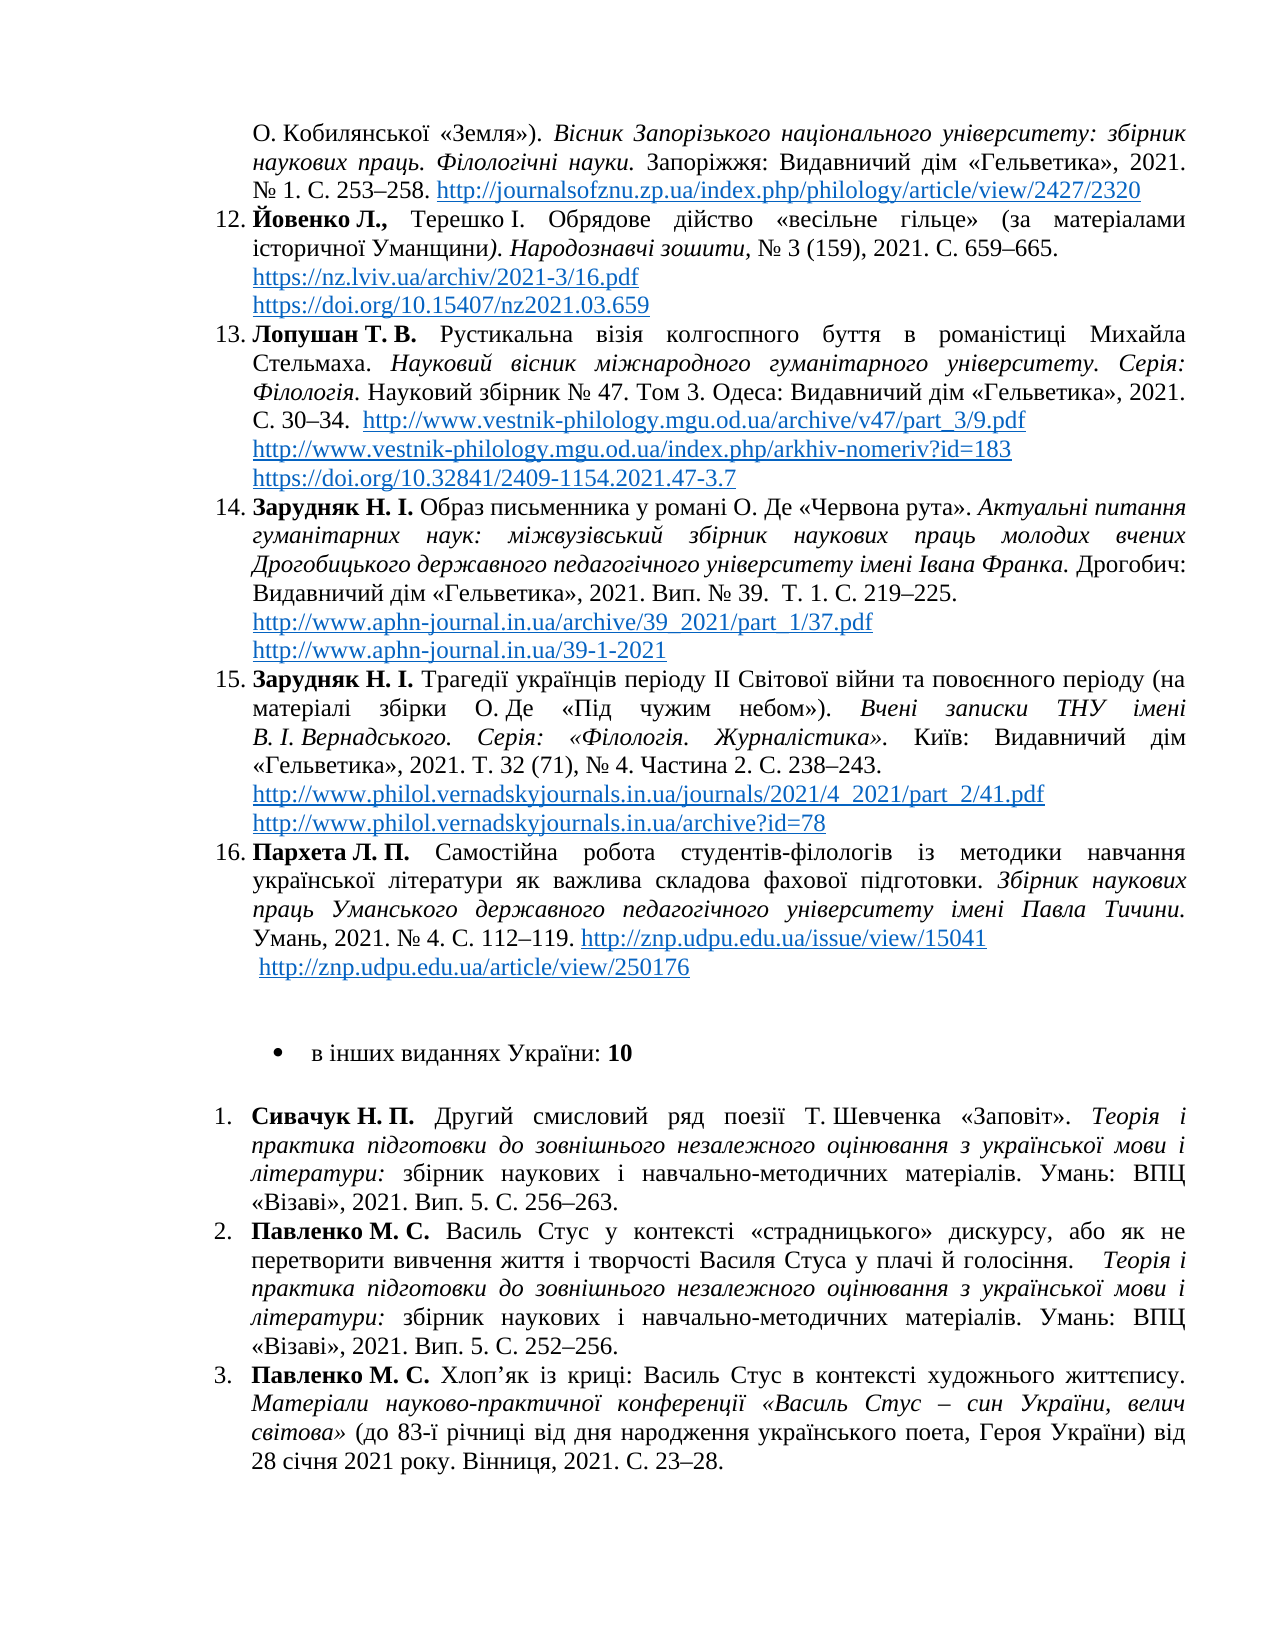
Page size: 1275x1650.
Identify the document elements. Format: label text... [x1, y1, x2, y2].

list https://nz.lviv.ua/archiv/2021-3/16.pdf [252, 262, 1186, 291]
list https://doi.org/10.15407/nz2021.03.659 [252, 291, 1186, 319]
list http://www.philol.vernadskyjournals.in.ua/archive?id=78 [252, 808, 1186, 837]
list Зарудняк Н. І. Трагедії українців періоду ІІ Світової війни та повоєнного періоду (на матеріалі збірки О. Де «Під чужим небом»). Вчені записки ТНУ імені В. І. Вернадського. Серія: «Філологія. Журналістика». Київ: Видавничий дім «Гельветика», 2021. Т. 32 (71), № 4. Частина 2. С. 238–243. [215, 664, 1186, 779]
list http://www.vestnik-philology.mgu.od.ua/index.php/arkhiv-nomeriv?id=183 [252, 434, 1186, 463]
list http://www.aphn-journal.in.ua/39-1-2021 [252, 636, 1186, 664]
list Павленко М. С. Хлоп’як із криці: Василь Стус в контексті художнього життєпису. Матеріали науково-практичної конференції «Василь Стус – син України, велич світова» (до 83-ї річниці від дня народження українського поета, Героя України) від 28 січня 2021 року. Вінниця, 2021. С. 23–28. [213, 1360, 1186, 1475]
list в інших виданнях України: 10 [274, 1038, 1186, 1067]
list http://znp.udpu.edu.ua/article/view/250176 [252, 952, 1186, 981]
list Сивачук Н. П. Другий смисловий ряд поезії Т. Шевченка «Заповіт». Теорія і практика підготовки до зовнішнього незалежного оцінювання з української мови і літератури: збірник наукових і навчально-методичних матеріалів. Умань: ВПЦ «Візаві», 2021. Вип. 5. С. 256–263. [213, 1101, 1186, 1216]
list http://www.philol.vernadskyjournals.in.ua/journals/2021/4_2021/part_2/41.pdf [252, 779, 1186, 808]
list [215, 118, 1186, 204]
list http://www.aphn-journal.in.ua/archive/39_2021/part_1/37.pdf [252, 607, 1186, 636]
list Пархета Л. П. Самостійна робота студентів-філологів із методики навчання української літератури як важлива складова фахової підготовки. Збірник наукових праць Уманського державного педагогічного університету імені Павла Тичини. Умань, 2021. № 4. С. 112–119. http://znp.udpu.edu.ua/issue/view/15041 [215, 837, 1186, 952]
list https://doi.org/10.32841/2409-1154.2021.47-3.7 [252, 463, 1186, 492]
list Йовенко Л., Терешко І. Обрядове дійство «весільне гільце» (за матеріалами історичної Уманщини). Народознавчі зошити, № 3 (159), 2021. С. 659–665. [215, 204, 1186, 262]
list Лопушан Т. В. Рустикальна візія колгоспного буття в романістиці Михайла Стельмаха. Науковий вісник міжнародного гуманітарного університету. Cерія: Філологія. Науковий збірник № 47. Том 3. Одеса: Видавничий дім «Гельветика», 2021. С. 30–34. http://www.vestnik-philology.mgu.od.ua/archive/v47/part_3/9.pdf [215, 319, 1186, 434]
list Зарудняк Н. І. Образ письменника у романі О. Де «Червона рута». Актуальні питання гуманітарних наук: міжвузівський збірник наукових праць молодих вчених Дрогобицького державного педагогічного університету імені Івана Франка. Дрогобич: Видавничий дім «Гельветика», 2021. Вип. № 39. Т. 1. С. 219–225. [215, 492, 1186, 607]
list Павленко М. С. Василь Стус у контексті «страдницького» дискурсу, або як не перетворити вивчення життя і творчості Василя Стуса у плачі й голосіння. Теорія і практика підготовки до зовнішнього незалежного оцінювання з української мови і літератури: збірник наукових і навчально-методичних матеріалів. Умань: ВПЦ «Візаві», 2021. Вип. 5. С. 252–256. [213, 1216, 1186, 1360]
